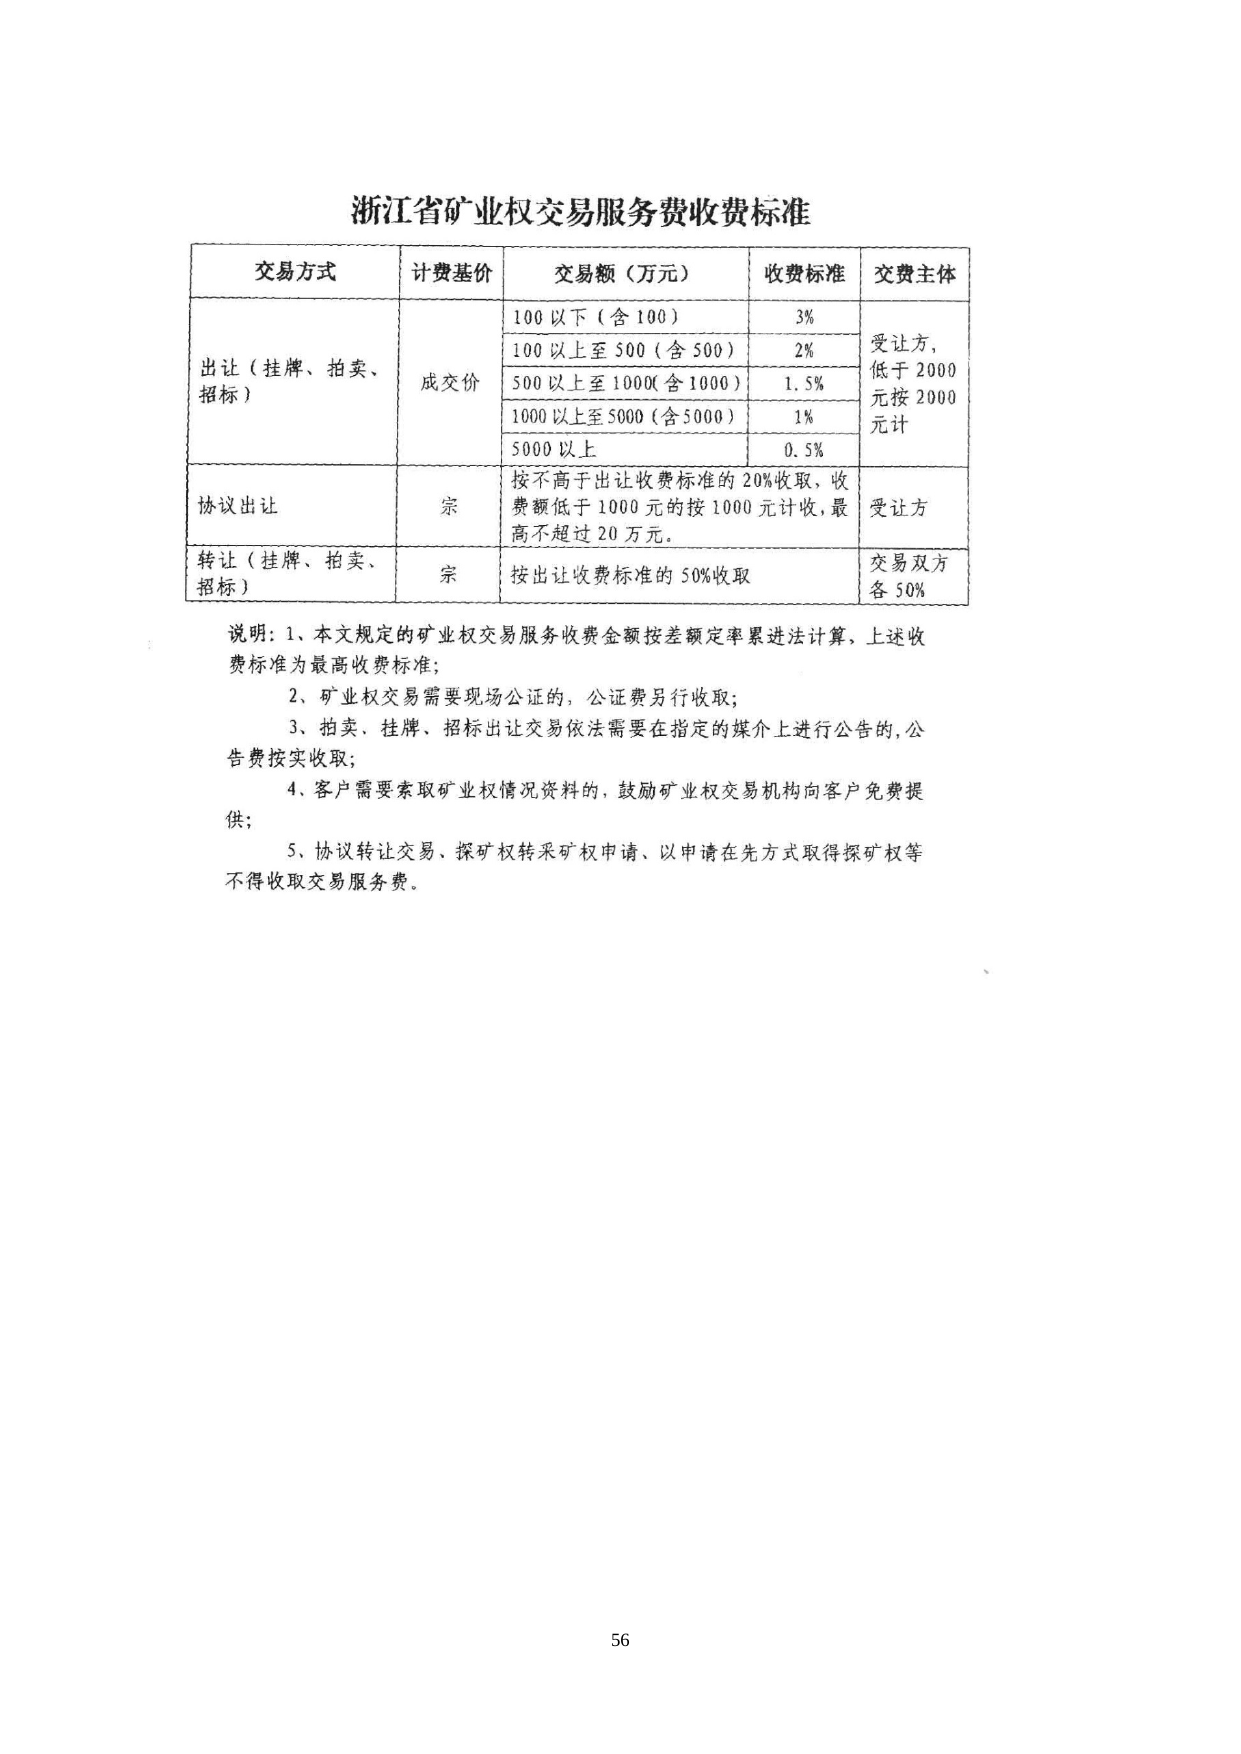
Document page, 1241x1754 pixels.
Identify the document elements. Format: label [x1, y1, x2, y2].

picture [147, 126, 1014, 1036]
